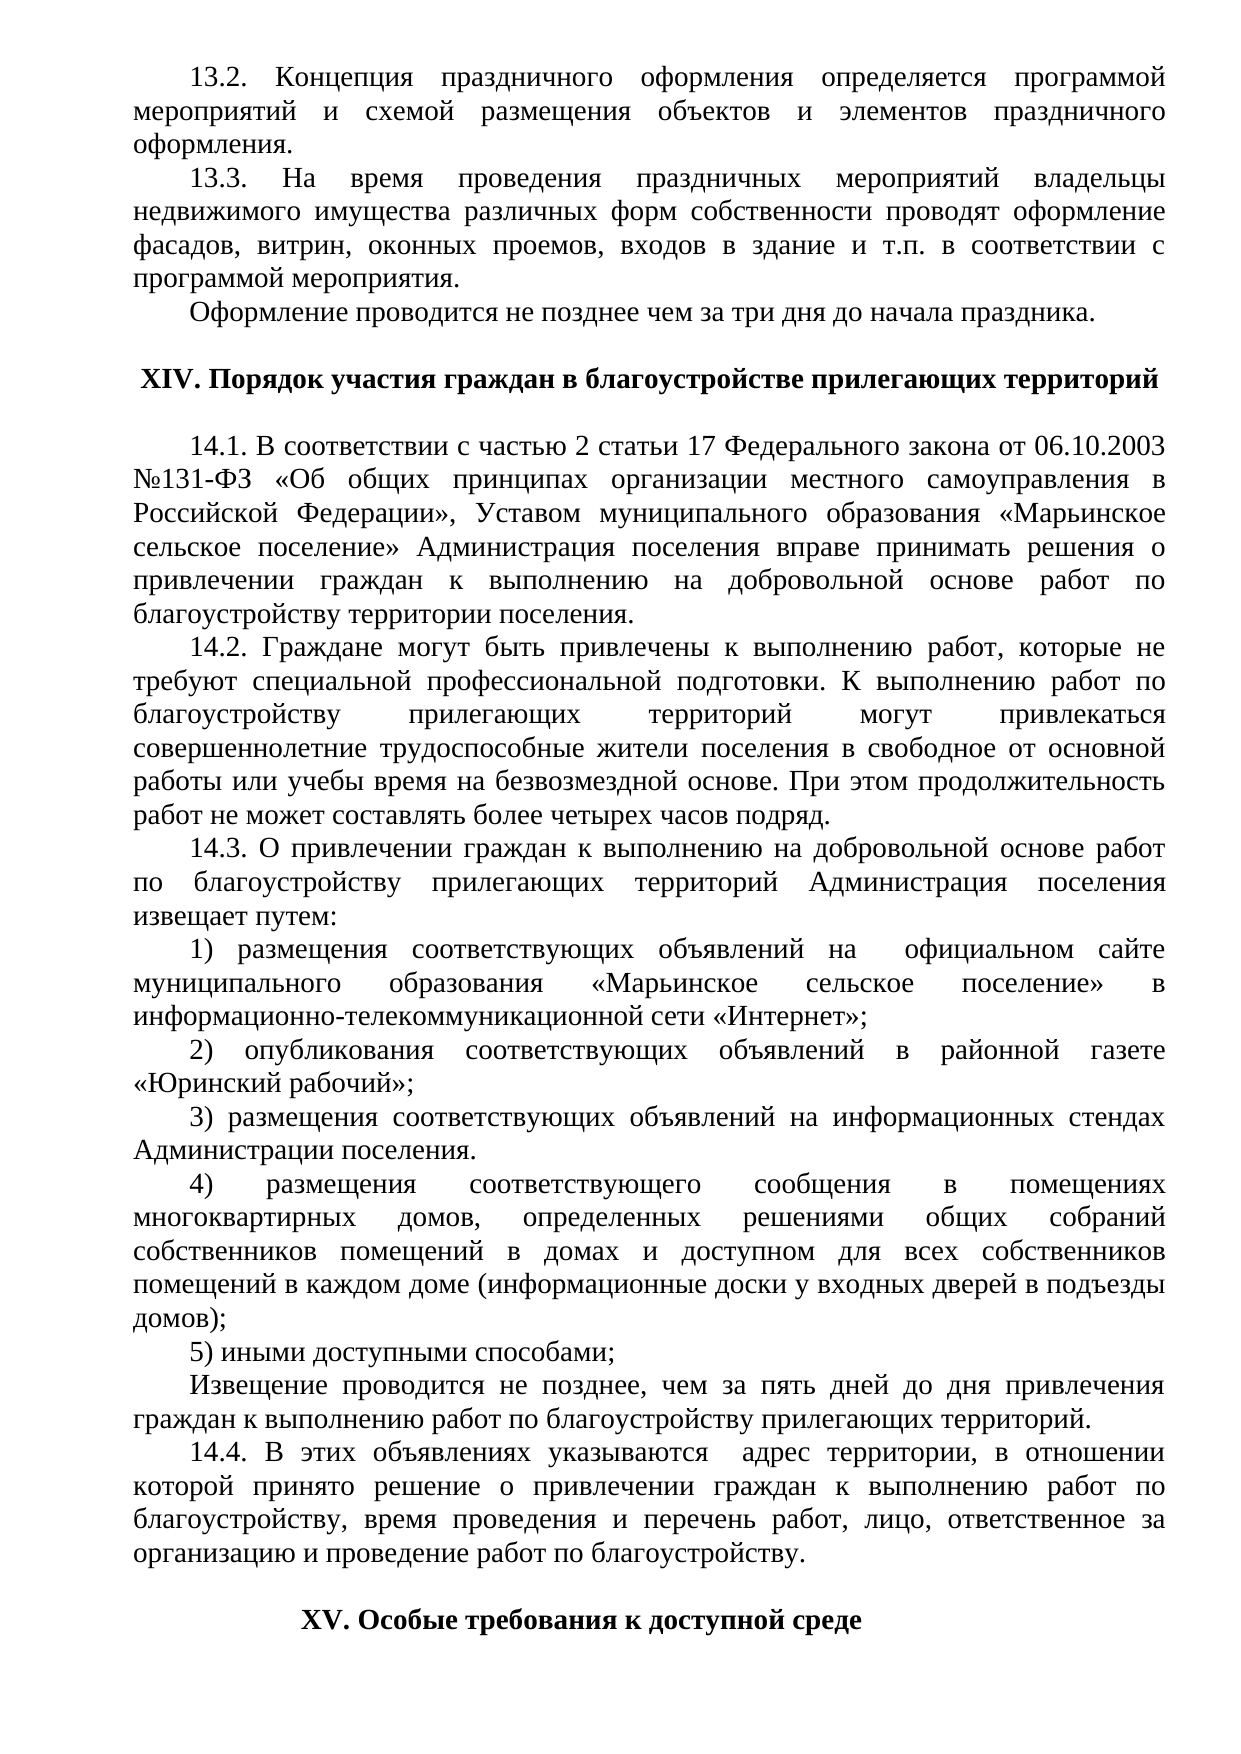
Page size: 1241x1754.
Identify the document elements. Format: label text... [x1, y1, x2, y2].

text XIV. Порядок участия граждан в благоустройстве прилегающих территорий [133, 361, 1167, 394]
text Оформление проводится не позднее чем за три дня до начала праздника. [133, 294, 1167, 327]
text 4) размещения соответствующего сообщения в помещениях многоквартирных домов, определенных решениями общих собраний собственников помещений в домах и доступном для всех собственников помещений в каждом доме (информационные доски у входных дверей в подъезды домов); [133, 1166, 1167, 1334]
text 14.1. В соответствии с частью 2 статьи 17 Федерального закона от 06.10.2003 №131-ФЗ «Об общих принципах организации местного самоуправления в Российской Федерации», Уставом муниципального образования «Марьинское сельское поселение» Администрация поселения вправе принимать решения о привлечении граждан к выполнению на добровольной основе работ по благоустройству территории поселения. [133, 428, 1167, 629]
text 1) размещения соответствующих объявлений на официальном сайте муниципального образования «Марьинское сельское поселение» в информационно-телекоммуникационной сети «Интернет»; [133, 931, 1167, 1032]
text Извещение проводится не позднее, чем за пять дней до дня привлечения граждан к выполнению работ по благоустройству прилегающих территорий. [133, 1367, 1167, 1434]
text 13.2. Концепция праздничного оформления определяется программой мероприятий и схемой размещения объектов и элементов праздничного оформления. [133, 59, 1167, 160]
text 5) иными доступными способами; [133, 1334, 1167, 1367]
text 13.3. На время проведения праздничных мероприятий владельцы недвижимого имущества различных форм собственности проводят оформление фасадов, витрин, оконных проемов, входов в здание и т.п. в соответствии с программой мероприятия. [133, 160, 1167, 294]
text 2) опубликования соответствующих объявлений в районной газете «Юринский рабочий»; [133, 1032, 1167, 1099]
text 3) размещения соответствующих объявлений на информационных стендах Администрации поселения. [133, 1099, 1167, 1166]
text XV. Особые требования к доступной среде [133, 1602, 1167, 1636]
text 14.3. О привлечении граждан к выполнению на добровольной основе работ по благоустройству прилегающих территорий Администрация поселения извещает путем: [133, 831, 1167, 931]
text 14.4. В этих объявлениях указываются адрес территории, в отношении которой принято решение о привлечении граждан к выполнению работ по благоустройству, время проведения и перечень работ, лицо, ответственное за организацию и проведение работ по благоустройству. [133, 1434, 1167, 1568]
text 14.2. Граждане могут быть привлечены к выполнению работ, которые не требуют специальной профессиональной подготовки. К выполнению работ по благоустройству прилегающих территорий могут привлекаться совершеннолетние трудоспособные жители поселения в свободное от основной работы или учебы время на безвозмездной основе. При этом продолжительность работ не может составлять более четырех часов подряд. [133, 629, 1167, 831]
